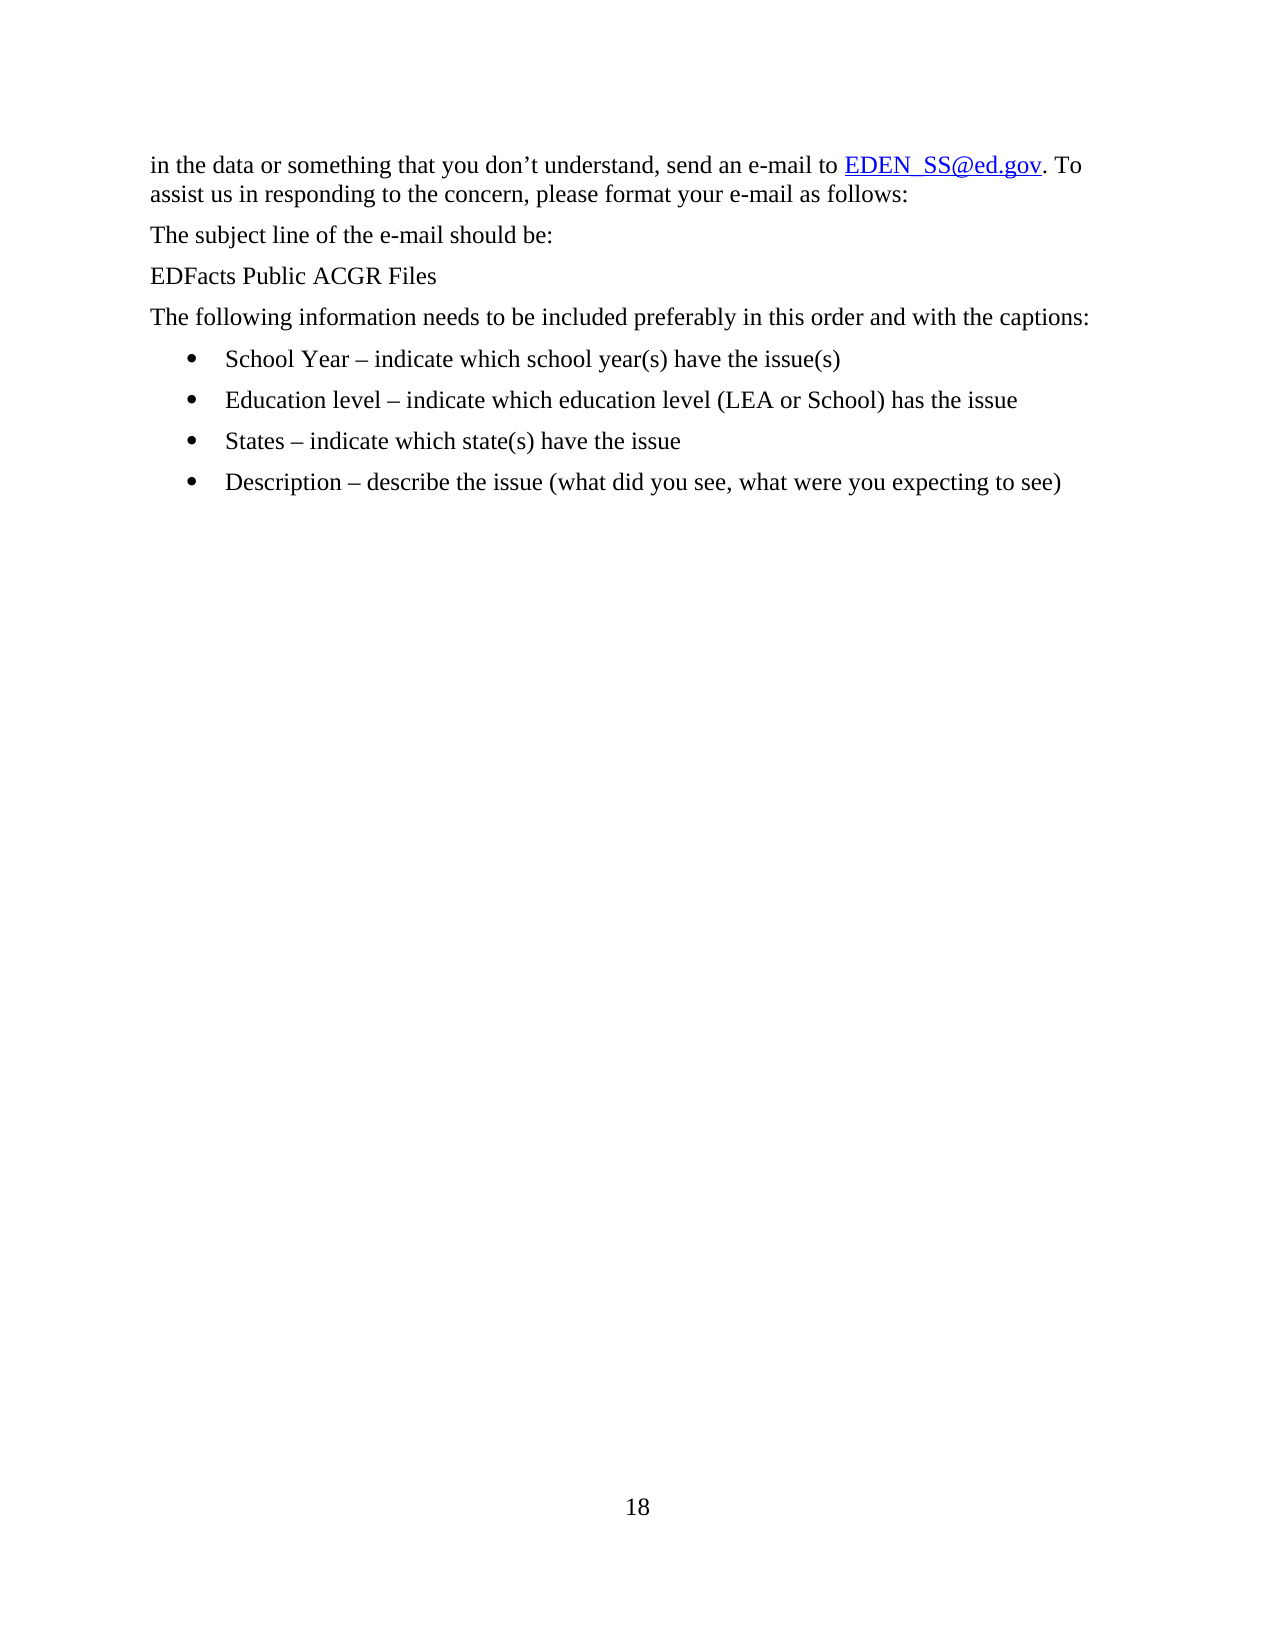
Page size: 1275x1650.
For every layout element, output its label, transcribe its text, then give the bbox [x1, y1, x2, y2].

list Education level – indicate which education level (LEA or School) has the issue [187, 385, 1125, 414]
list States – indicate which state(s) have the issue [187, 426, 1125, 455]
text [150, 150, 1125, 207]
text EDFacts Public ACGR Files [150, 261, 1125, 290]
list Description – describe the issue (what did you see, what were you expecting to see) [187, 467, 1125, 496]
text The subject line of the e-mail should be: [150, 220, 1125, 249]
list School Year – indicate which school year(s) have the issue(s) [187, 344, 1125, 372]
text The following information needs to be included preferably in this order and with the captions: [150, 302, 1125, 331]
